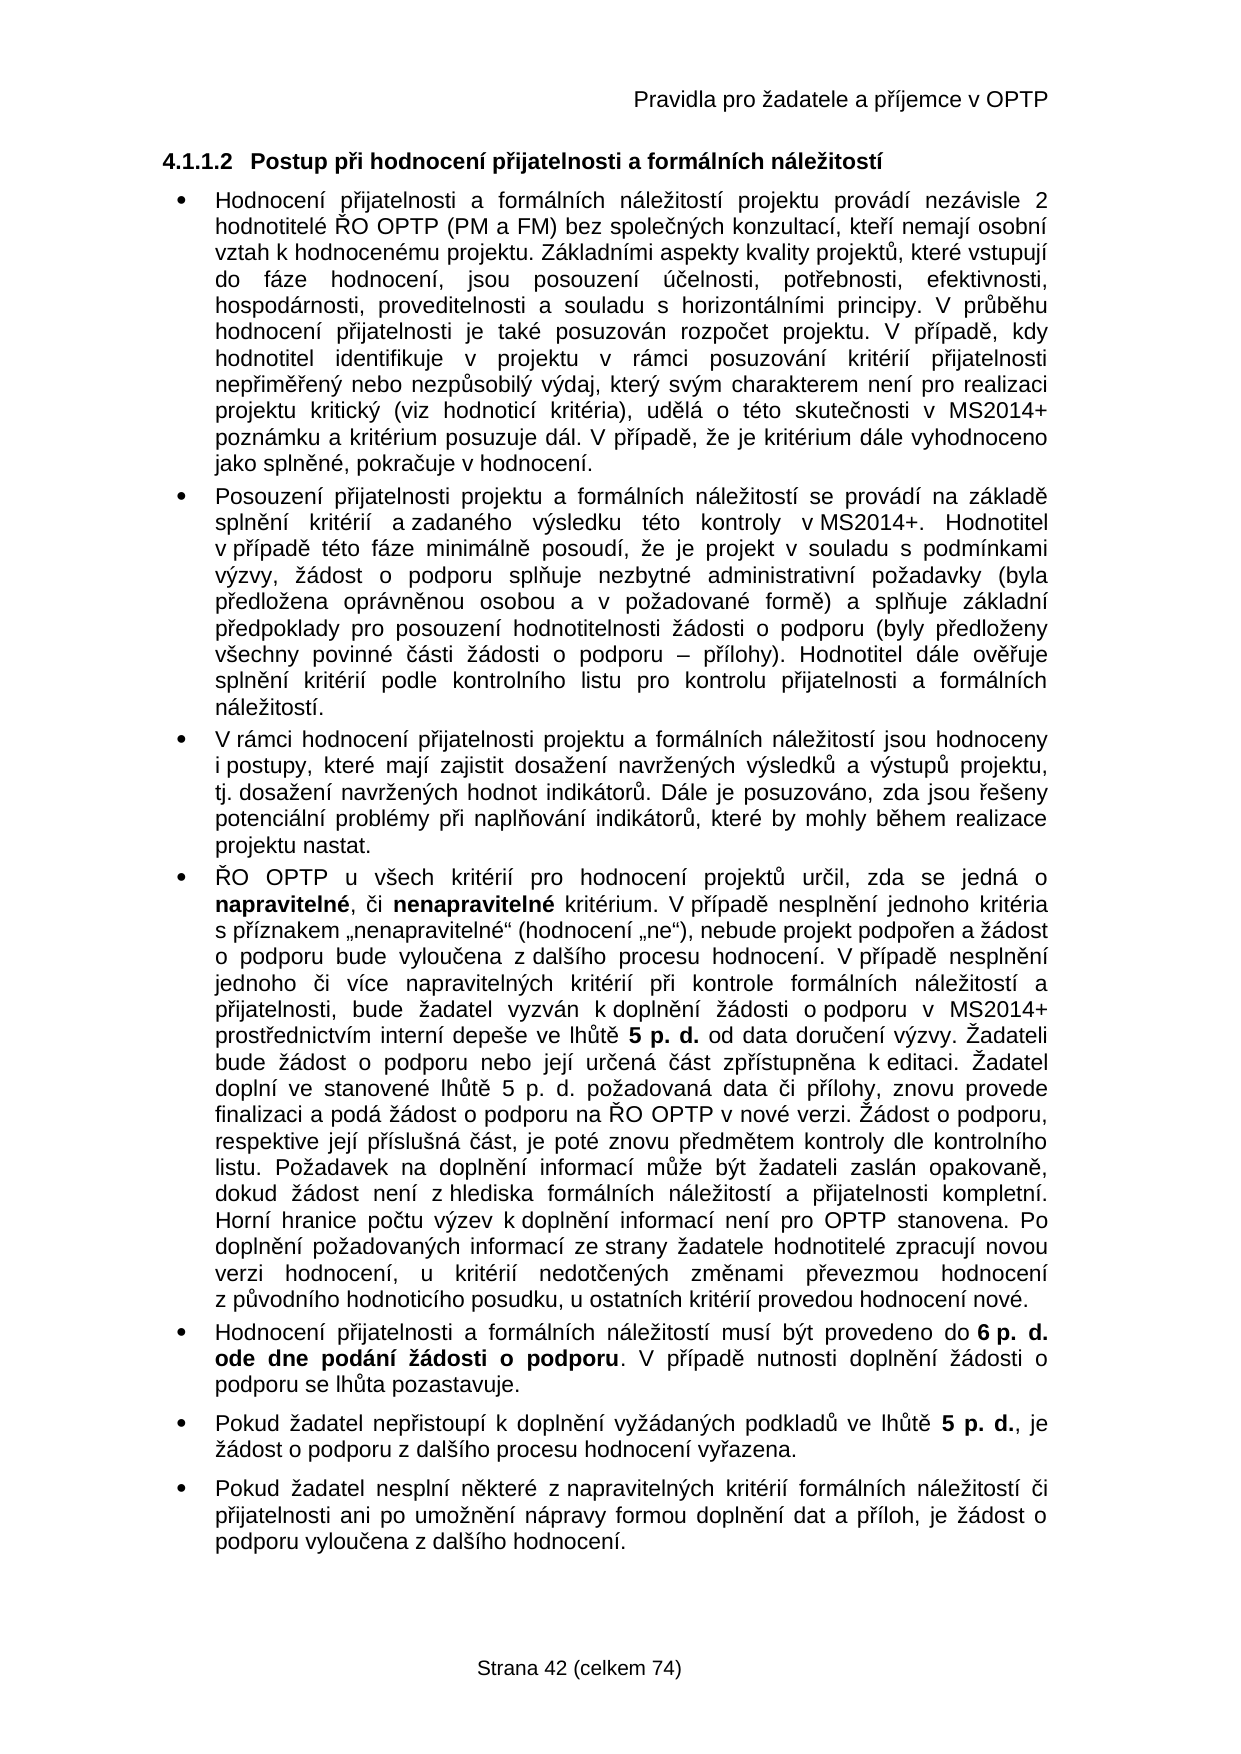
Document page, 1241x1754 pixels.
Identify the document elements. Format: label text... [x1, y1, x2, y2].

subtitle Postup při hodnocení přijatelnosti a formálních náležitostí [162, 148, 1048, 174]
list V rámci hodnocení přijatelnosti projektu a formálních náležitostí jsou hodnoceny i postupy, které mají zajistit dosažení navržených výsledků a výstupů projektu, tj. dosažení navržených hodnot indikátorů. Dále je posuzováno, zda jsou řešeny potenciální problémy při naplňování indikátorů, které by mohly během realizace projektu nastat. [177, 726, 1048, 858]
list Hodnocení přijatelnosti a formálních náležitostí projektu provádí nezávisle 2 hodnotitelé ŘO OPTP (PM a FM) bez společných konzultací, kteří nemají osobní vztah k hodnocenému projektu. Základními aspekty kvality projektů, které vstupují do fáze hodnocení, jsou posouzení účelnosti, potřebnosti, efektivnosti, hospodárnosti, proveditelnosti a souladu s horizontálními principy. V průběhu hodnocení přijatelnosti je také posuzován rozpočet projektu. V případě, kdy hodnotitel identifikuje v projektu v rámci posuzování kritérií přijatelnosti nepřiměřený nebo nezpůsobilý výdaj, který svým charakterem není pro realizaci projektu kritický (viz hodnoticí kritéria), udělá o této skutečnosti v MS2014+ poznámku a kritérium posuzuje dál. V případě, že je kritérium dále vyhodnoceno jako splněné, pokračuje v hodnocení. [177, 187, 1048, 476]
list Posouzení přijatelnosti projektu a formálních náležitostí se provádí na základě splnění kritérií a zadaného výsledku této kontroly v MS2014+. Hodnotitel v případě této fáze minimálně posoudí, že je projekt v souladu s podmínkami výzvy, žádost o podporu splňuje nezbytné administrativní požadavky (byla předložena oprávněnou osobou a v požadované formě) a splňuje základní předpoklady pro posouzení hodnotitelnosti žádosti o podporu (byly předloženy všechny povinné části žádosti o podporu – přílohy). Hodnotitel dále ověřuje splnění kritérií podle kontrolního listu pro kontrolu přijatelnosti a formálních náležitostí. [177, 483, 1048, 720]
list Hodnocení přijatelnosti a formálních náležitostí musí být provedeno do 6 p. d. ode dne podání žádosti o podporu. V případě nutnosti doplnění žádosti o podporu se lhůta pozastavuje. [177, 1318, 1048, 1397]
list Pokud žadatel nesplní některé z napravitelných kritérií formálních náležitostí či přijatelnosti ani po umožnění nápravy formou doplnění dat a příloh, je žádost o podporu vyloučena z dalšího hodnocení. [177, 1475, 1048, 1554]
list ŘO OPTP u všech kritérií pro hodnocení projektů určil, zda se jedná o napravitelné, či nenapravitelné kritérium. V případě nesplnění jednoho kritéria s příznakem „nenapravitelné“ (hodnocení „ne“), nebude projekt podpořen a žádost o podporu bude vyloučena z dalšího procesu hodnocení. V případě nesplnění jednoho či více napravitelných kritérií při kontrole formálních náležitostí a přijatelnosti, bude žadatel vyzván k doplnění žádosti o podporu v MS2014+ prostřednictvím interní depeše ve lhůtě 5 p. d. od data doručení výzvy. Žadateli bude žádost o podporu nebo její určená část zpřístupněna k editaci. Žadatel doplní ve stanovené lhůtě 5 p. d. požadovaná data či přílohy, znovu provede finalizaci a podá žádost o podporu na ŘO OPTP v nové verzi. Žádost o podporu, respektive její příslušná část, je poté znovu předmětem kontroly dle kontrolního listu. Požadavek na doplnění informací může být žadateli zaslán opakovaně, dokud žádost není z hlediska formálních náležitostí a přijatelnosti kompletní. Horní hranice počtu výzev k doplnění informací není pro OPTP stanovena. Po doplnění požadovaných informací ze strany žadatele hodnotitelé zpracují novou verzi hodnocení, u kritérií nedotčených změnami převezmou hodnocení z původního hodnoticího posudku, u ostatních kritérií provedou hodnocení nové. [177, 864, 1048, 1312]
list Pokud žadatel nepřistoupí k doplnění vyžádaných podkladů ve lhůtě 5 p. d., je žádost o podporu z dalšího procesu hodnocení vyřazena. [177, 1410, 1048, 1463]
